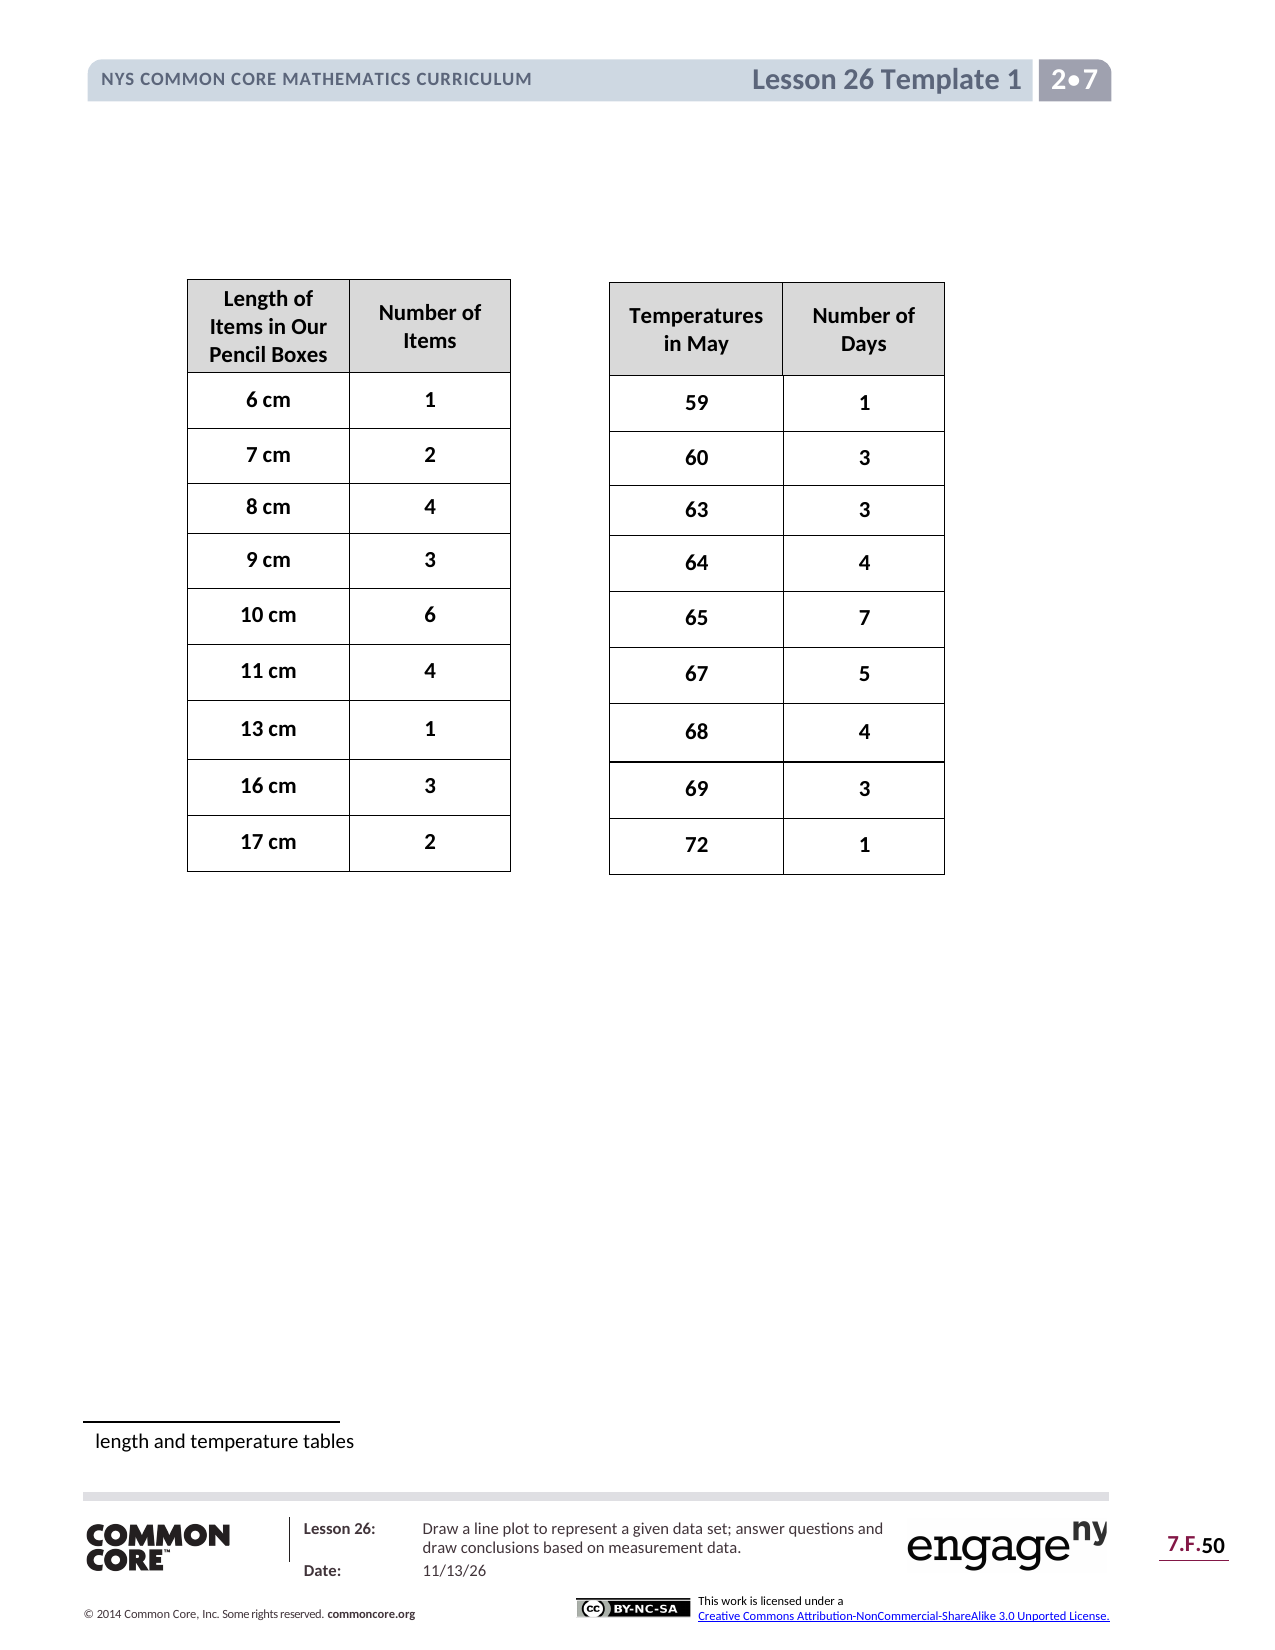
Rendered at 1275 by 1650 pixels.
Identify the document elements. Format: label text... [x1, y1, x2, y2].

table_cell 3 [784, 432, 944, 485]
table_cell 68 [610, 704, 783, 761]
table_cell 1 [784, 376, 944, 431]
table_cell 4 [784, 536, 944, 591]
table_cell 1 [784, 819, 944, 874]
table_cell 67 [610, 648, 783, 703]
table_cell 6 cm [188, 373, 349, 428]
table_cell 7 [784, 592, 944, 647]
table_cell 7 cm [188, 429, 349, 482]
table_cell 4 [350, 484, 510, 532]
table_header Temperatures in May [610, 283, 782, 375]
picture [906, 1518, 1107, 1573]
table_cell 16 cm [188, 760, 349, 815]
table_cell 65 [610, 592, 783, 647]
table_cell 59 [610, 376, 783, 431]
table_cell 6 [350, 589, 510, 644]
table_cell 69 [610, 763, 783, 818]
table_header Number of Days [783, 283, 944, 375]
table_cell 17 cm [188, 816, 349, 871]
table_cell 1 [350, 373, 510, 428]
picture [81, 1518, 234, 1576]
table_cell 5 [784, 648, 944, 703]
table_cell 2 [350, 816, 510, 871]
picture [574, 1598, 691, 1617]
table_cell 9 cm [188, 534, 349, 588]
table_cell 3 [350, 760, 510, 815]
table_cell 63 [610, 486, 783, 535]
table_cell 10 cm [188, 589, 349, 644]
table_cell 60 [610, 432, 783, 485]
table_cell 4 [350, 645, 510, 700]
table_header Length of Items in Our Pencil Boxes [188, 280, 349, 372]
table_cell 8 cm [188, 484, 349, 532]
table_cell 72 [610, 819, 783, 874]
table_cell 1 [350, 701, 510, 758]
table_cell 11 cm [188, 645, 349, 700]
table_cell 3 [350, 534, 510, 588]
table_cell 3 [784, 486, 944, 535]
table_cell 13 cm [188, 701, 349, 758]
table_cell 3 [784, 763, 944, 818]
table_cell 4 [784, 704, 944, 761]
table_header Number of Items [350, 280, 510, 372]
table_cell 2 [350, 429, 510, 482]
table_cell 64 [610, 536, 783, 591]
